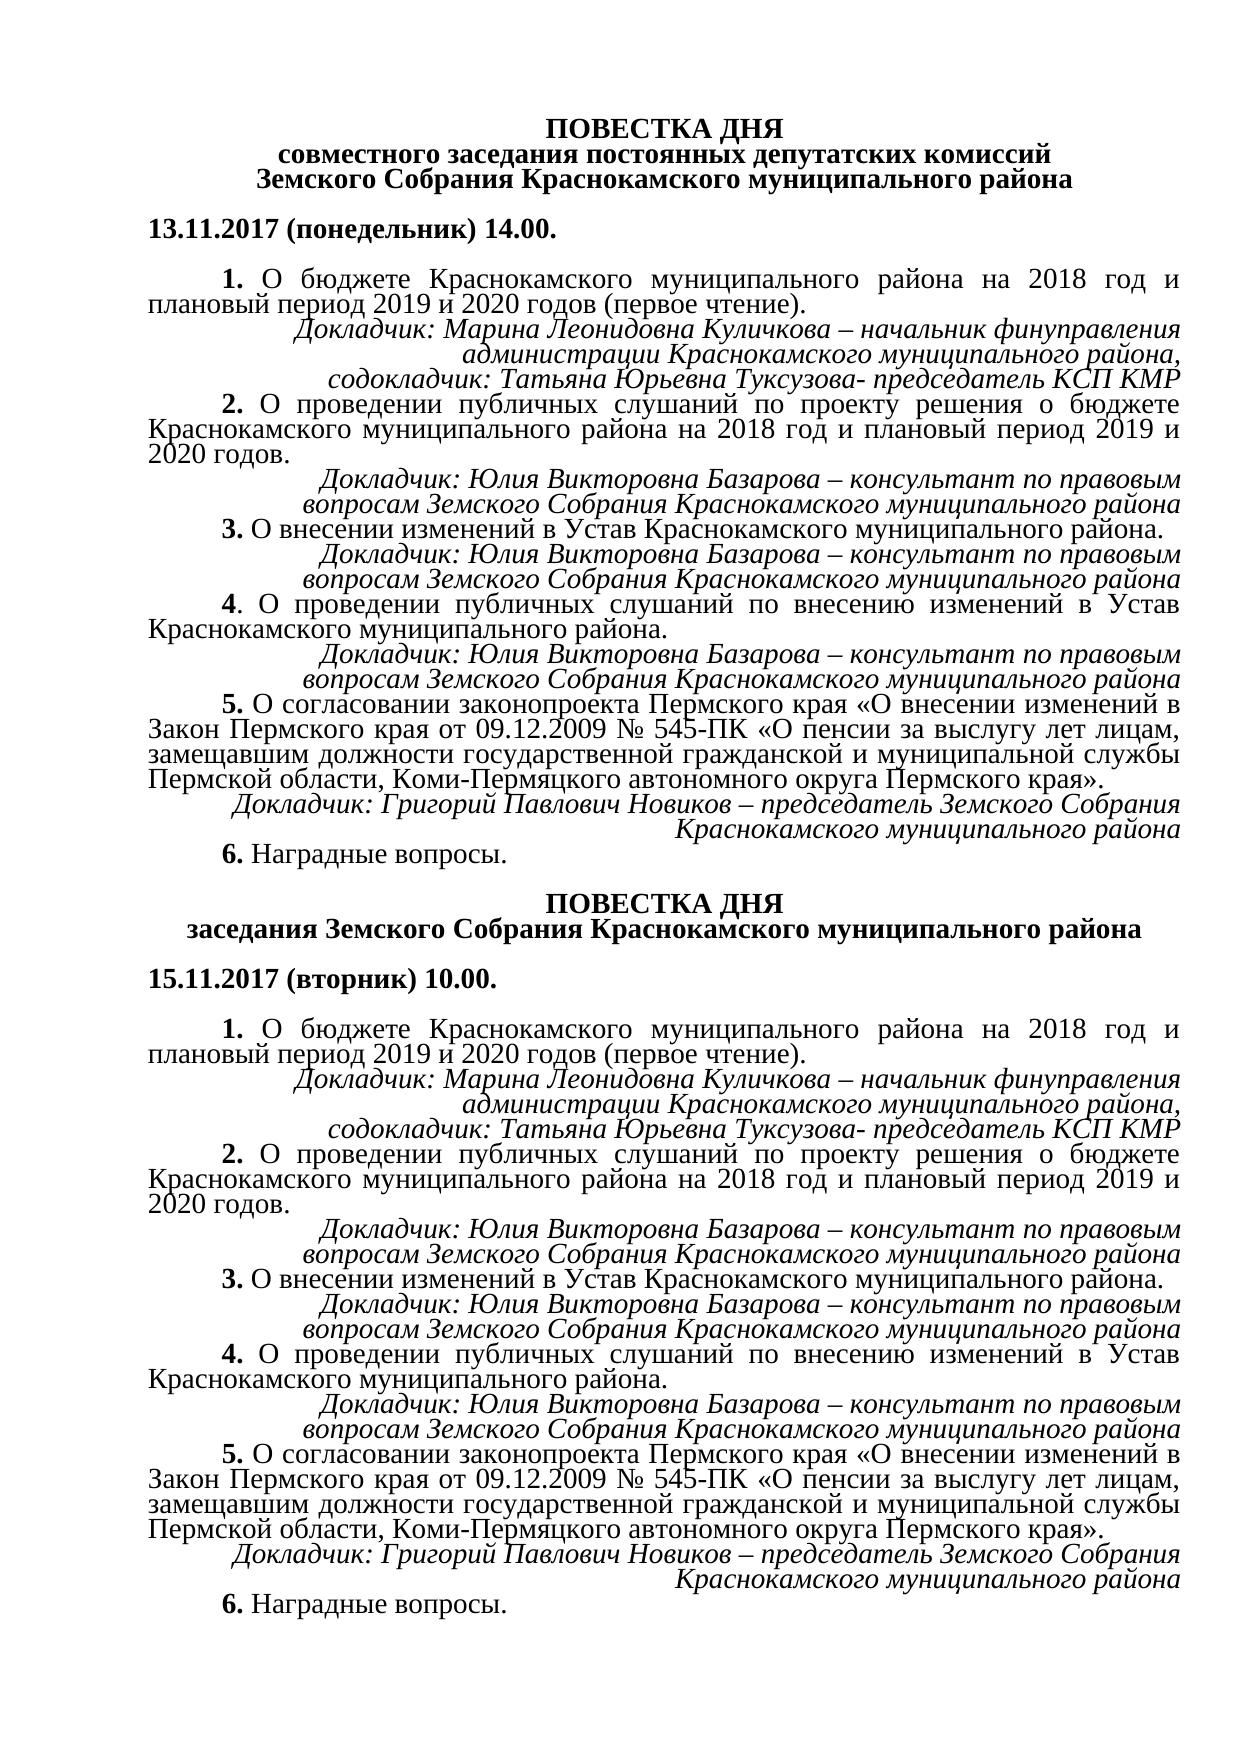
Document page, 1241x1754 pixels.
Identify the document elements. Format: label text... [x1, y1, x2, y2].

text содокладчик: Татьяна Юрьевна Туксузова- председатель КСП КМР [148, 368, 1181, 393]
text 13.11.2017 (понедельник) 14.00. [468, 218, 1181, 243]
text 3. О внесении изменений в Устав Краснокамского муниципального района. [148, 1268, 1181, 1293]
text ПОВЕСТКА ДНЯ [148, 118, 1181, 143]
text Докладчик: Юлия Викторовна Базарова – консультант по правовым вопросам Земского Собрания Краснокамского муниципального района [148, 643, 1181, 693]
text 1. О бюджете Краснокамского муниципального района на 2018 год и плановый период 2019 и 2020 годов (первое чтение). [148, 268, 1181, 318]
text Докладчик: Юлия Викторовна Базарова – консультант по правовым вопросам Земского Собрания Краснокамского муниципального района [148, 1393, 1181, 1443]
text 1. О бюджете Краснокамского муниципального района на 2018 год и плановый период 2019 и 2020 годов (первое чтение). [148, 1018, 1181, 1068]
text заседания Земского Собрания Краснокамского муниципального района [148, 918, 1181, 943]
text 15.11.2017 (вторник) 10.00. [291, 968, 412, 993]
text 6. Наградные вопросы. [148, 843, 1181, 868]
text Докладчик: Григорий Павлович Новиков – председатель Земского Собрания Краснокамского муниципального района [148, 1543, 1181, 1593]
text совместного заседания постоянных депутатских комиссий [148, 143, 1181, 168]
text 5. О согласовании законопроекта Пермского края «О внесении изменений в Закон Пермского края от 09.12.2009 № 545-ПК «О пенсии за выслугу лет лицам, замещавшим должности государственной гражданской и муниципальной службы Пермской области, Коми-Пермяцкого автономного округа Пермского края». [148, 693, 1181, 793]
text содокладчик: Татьяна Юрьевна Туксузова- председатель КСП КМР [148, 1118, 1181, 1143]
text 13.11.2017 (понедельник) 14.00. [148, 218, 293, 243]
text Докладчик: Юлия Викторовна Базарова – консультант по правовым вопросам Земского Собрания Краснокамского муниципального района [148, 1218, 1181, 1268]
text Докладчик: Юлия Викторовна Базарова – консультант по правовым вопросам Земского Собрания Краснокамского муниципального района [148, 543, 1181, 593]
text Докладчик: Юлия Викторовна Базарова – консультант по правовым вопросам Земского Собрания Краснокамского муниципального района [148, 468, 1181, 518]
text ПОВЕСТКА ДНЯ [148, 893, 1181, 918]
text 4. О проведении публичных слушаний по внесению изменений в Устав Краснокамского муниципального района. [148, 1343, 1181, 1393]
text 13.11.2017 (понедельник) 14.00. [291, 218, 471, 243]
text Докладчик: Марина Леонидовна Куличкова – начальник финуправления администрации Краснокамского муниципального района, [148, 1068, 1181, 1118]
text 2. О проведении публичных слушаний по проекту решения о бюджете Краснокамского муниципального района на 2018 год и плановый период 2019 и 2020 годов. [148, 393, 1181, 468]
text Земского Собрания Краснокамского муниципального района [148, 168, 1181, 193]
text 15.11.2017 (вторник) 10.00. [409, 968, 1181, 993]
text 15.11.2017 (вторник) 10.00. [148, 968, 293, 993]
text 2. О проведении публичных слушаний по проекту решения о бюджете Краснокамского муниципального района на 2018 год и плановый период 2019 и 2020 годов. [148, 1143, 1181, 1218]
text 6. Наградные вопросы. [148, 1593, 1181, 1618]
text 5. О согласовании законопроекта Пермского края «О внесении изменений в Закон Пермского края от 09.12.2009 № 545-ПК «О пенсии за выслугу лет лицам, замещавшим должности государственной гражданской и муниципальной службы Пермской области, Коми-Пермяцкого автономного округа Пермского края». [148, 1443, 1181, 1543]
text 4. О проведении публичных слушаний по внесению изменений в Устав Краснокамского муниципального района. [148, 593, 1181, 643]
text Докладчик: Марина Леонидовна Куличкова – начальник финуправления администрации Краснокамского муниципального района, [148, 318, 1181, 368]
text Докладчик: Юлия Викторовна Базарова – консультант по правовым вопросам Земского Собрания Краснокамского муниципального района [148, 1293, 1181, 1343]
text Докладчик: Григорий Павлович Новиков – председатель Земского Собрания Краснокамского муниципального района [148, 793, 1181, 843]
text 3. О внесении изменений в Устав Краснокамского муниципального района. [148, 518, 1181, 543]
